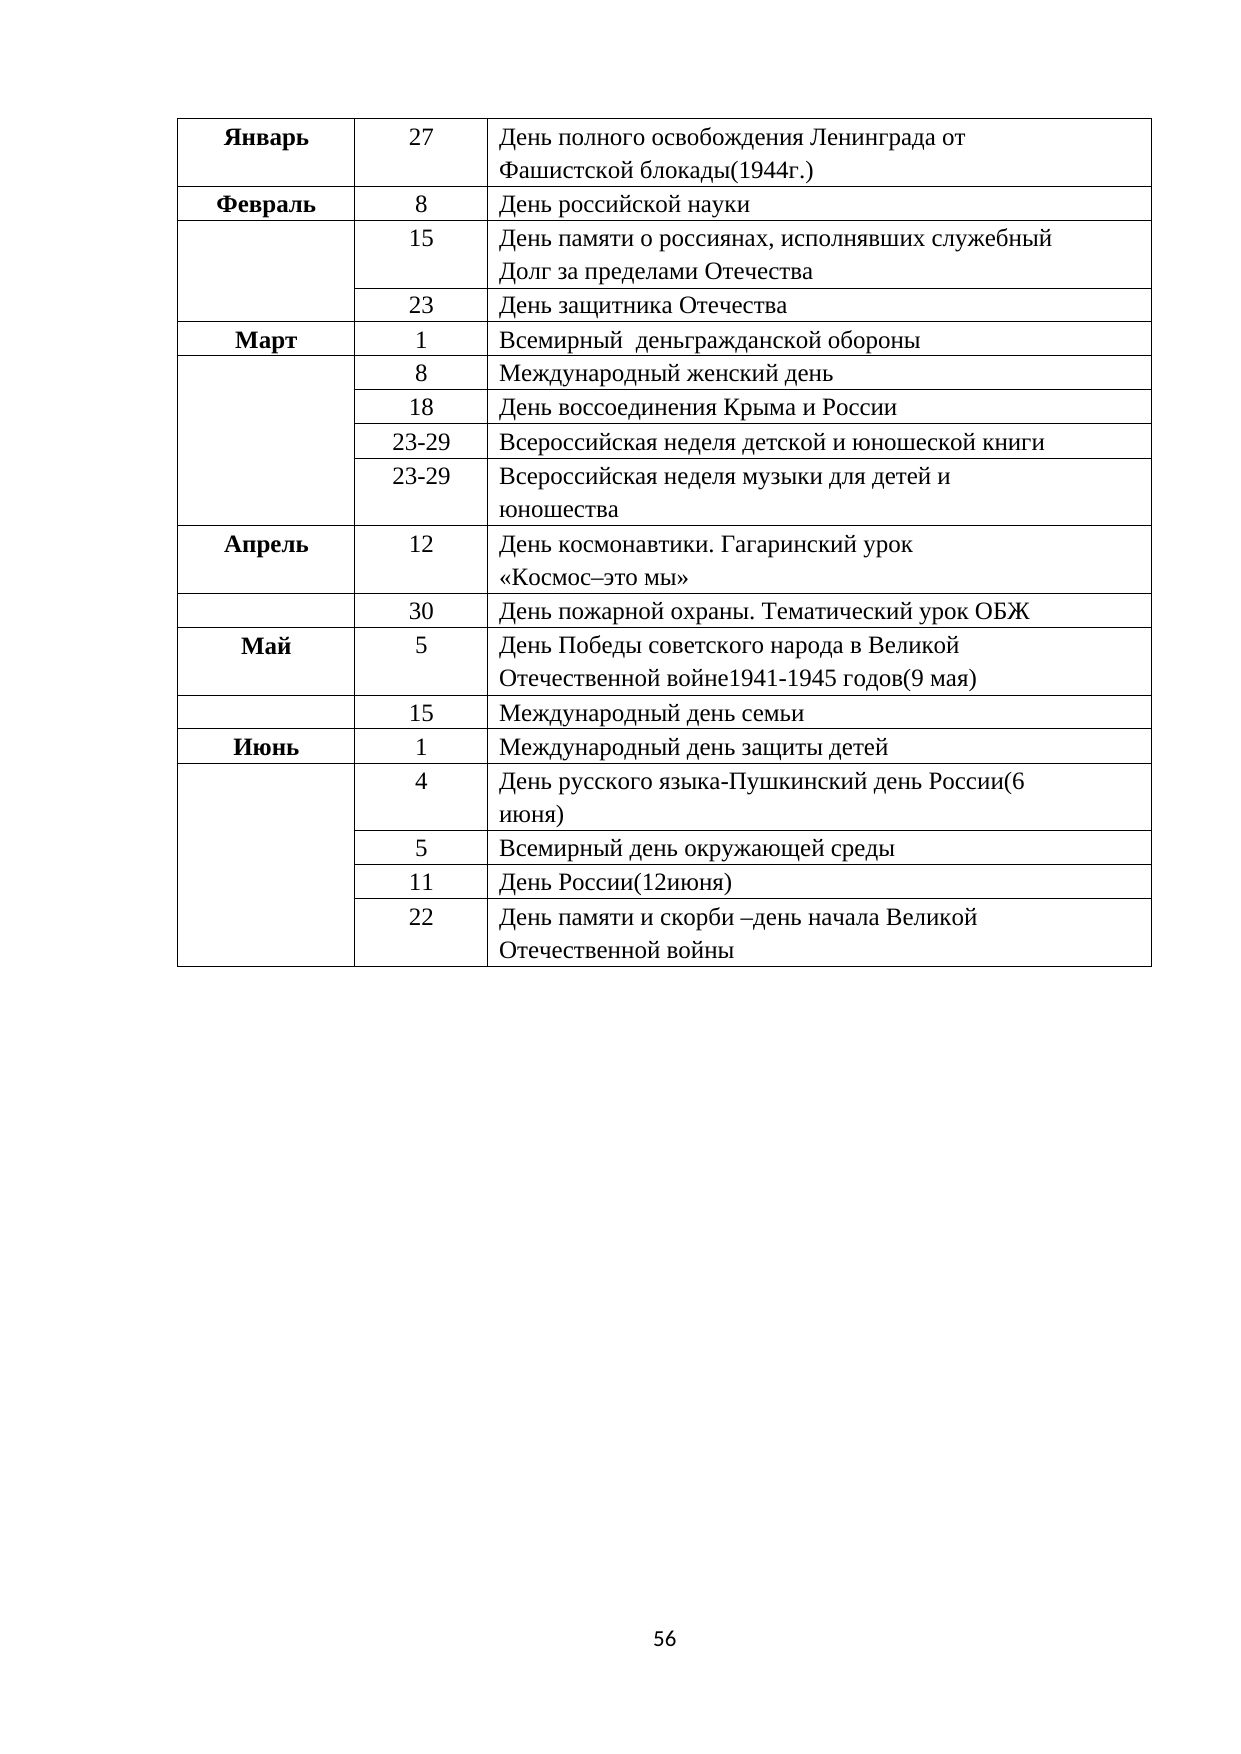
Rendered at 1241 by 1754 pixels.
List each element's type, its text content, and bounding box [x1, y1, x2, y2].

table_cell Всероссийская неделя музыки для детей и юношества [488, 459, 1151, 525]
table_cell Январь [178, 119, 354, 186]
table_cell [178, 764, 354, 966]
table_cell День космонавтики. Гагаринский урок «Космос–это мы» [488, 526, 1151, 593]
table_cell День воссоединения Крыма и России [488, 390, 1151, 423]
table_cell Июнь [178, 729, 354, 762]
table_cell [178, 594, 354, 627]
table_cell 1 [355, 322, 487, 355]
table_cell [178, 696, 354, 728]
table_cell 15 [355, 221, 487, 287]
table_cell День памяти и скорби –день начала Великой Отечественной войны [488, 899, 1151, 966]
table_cell 22 [355, 899, 487, 966]
table_cell День памяти о россиянах, исполнявших служебный Долг за пределами Отечества [488, 221, 1151, 287]
table_cell 18 [355, 390, 487, 423]
table_cell 15 [355, 696, 487, 728]
table_cell Май [178, 628, 354, 694]
table_cell 23-29 [355, 459, 487, 525]
table_cell Всемирный деньгражданской обороны [488, 322, 1151, 355]
table_cell 11 [355, 865, 487, 898]
table_cell Апрель [178, 526, 354, 593]
table_cell День Победы советского народа в Великой Отечественной войне1941-1945 годов(9 мая) [488, 628, 1151, 694]
table_cell 5 [355, 628, 487, 694]
table_cell День защитника Отечества [488, 289, 1151, 321]
table_cell 1 [355, 729, 487, 762]
table_cell Международный день семьи [488, 696, 1151, 728]
table_cell Всемирный день окружающей среды [488, 831, 1151, 864]
table_cell 27 [355, 119, 487, 186]
table_cell 30 [355, 594, 487, 627]
table_cell Март [178, 322, 354, 355]
table_cell День полного освобождения Ленинграда от Фашистской блокады(1944г.) [488, 119, 1151, 186]
table_cell 4 [355, 764, 487, 830]
table_cell 23 [355, 289, 487, 321]
table_cell День России(12июня) [488, 865, 1151, 898]
table_cell День русского языка-Пушкинский день России(6 июня) [488, 764, 1151, 830]
table_cell 8 [355, 356, 487, 389]
table_cell Февраль [178, 187, 354, 220]
table_cell Всероссийская неделя детской и юношеской книги [488, 424, 1151, 457]
table_cell 5 [355, 831, 487, 864]
table_cell Международный день защиты детей [488, 729, 1151, 762]
table_cell День пожарной охраны. Тематический урок ОБЖ [488, 594, 1151, 627]
table_cell [178, 356, 354, 525]
table_cell [178, 221, 354, 321]
table_cell 8 [355, 187, 487, 220]
table_cell 12 [355, 526, 487, 593]
table_cell 23-29 [355, 424, 487, 457]
table_cell Международный женский день [488, 356, 1151, 389]
table_cell День российской науки [488, 187, 1151, 220]
